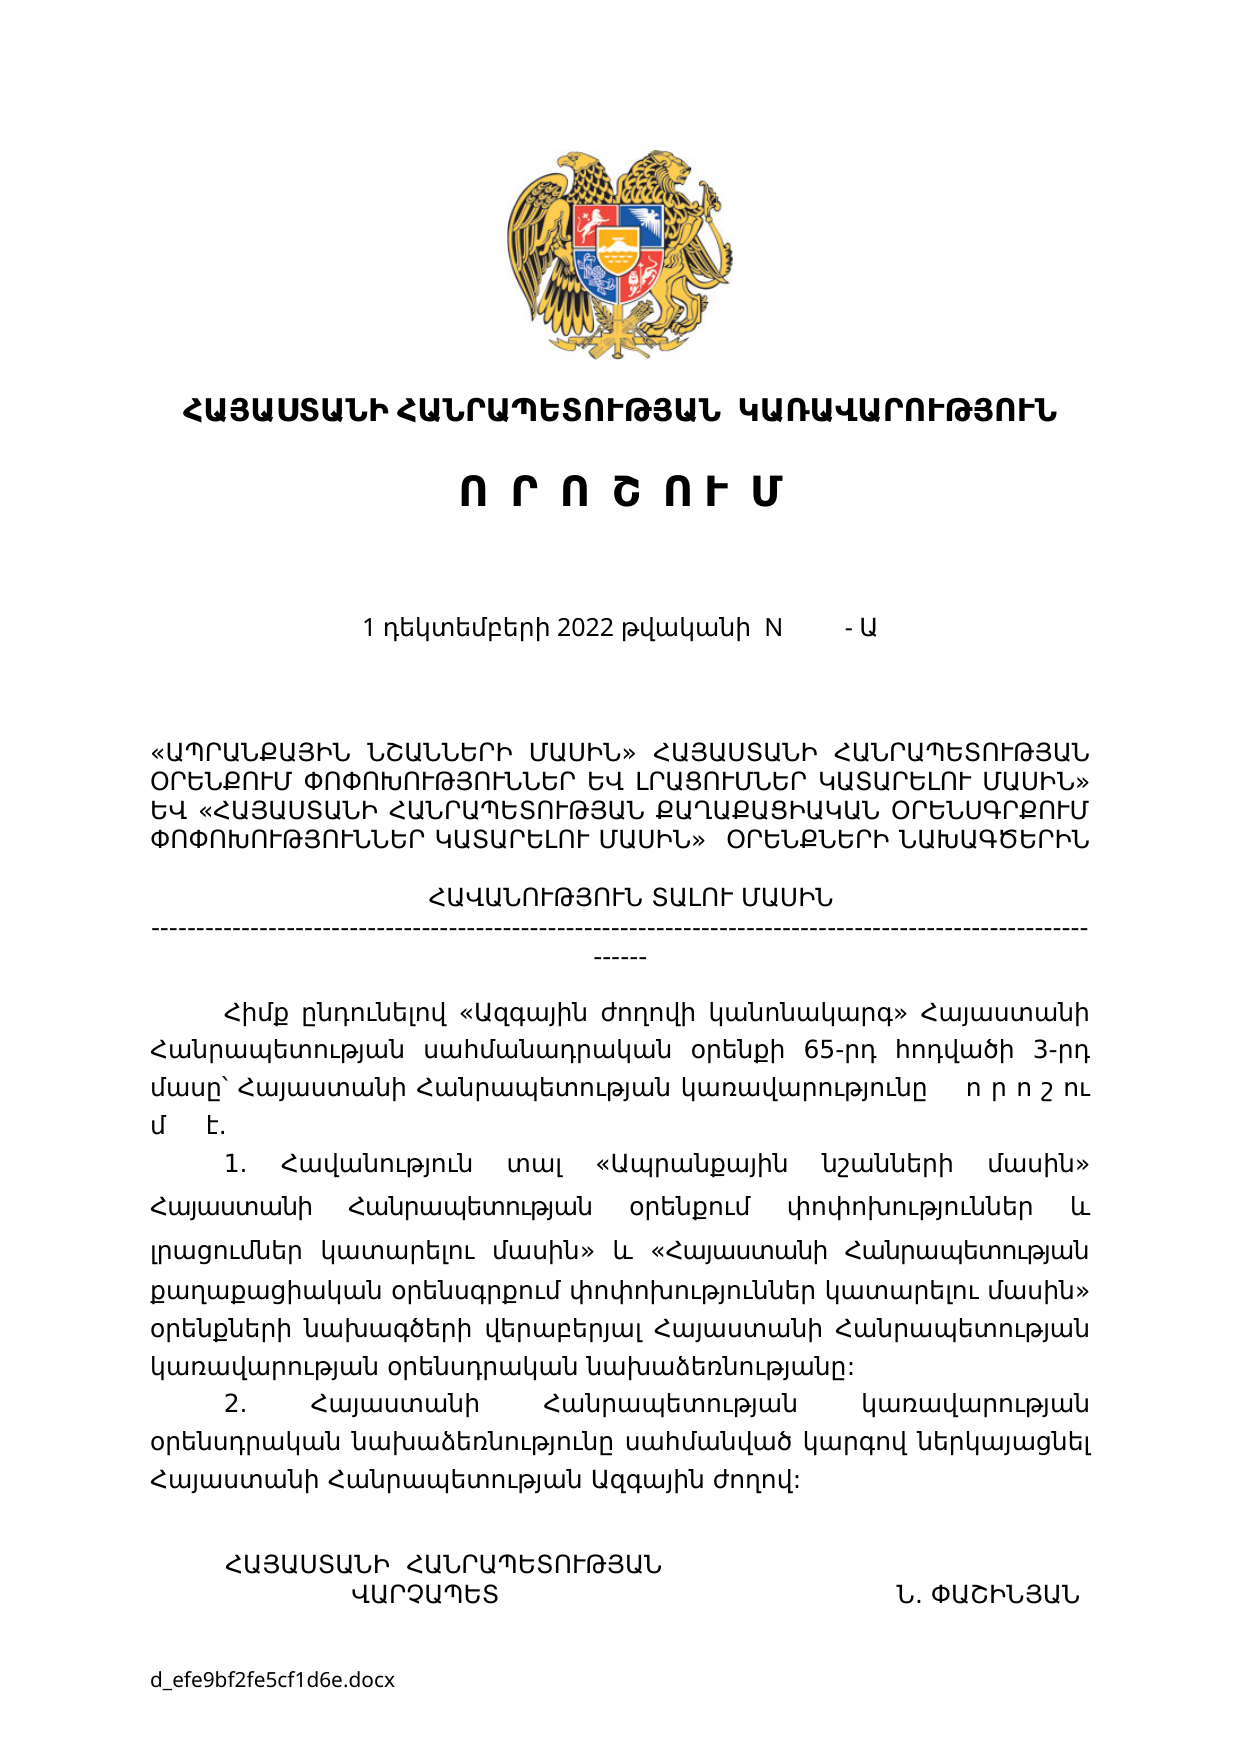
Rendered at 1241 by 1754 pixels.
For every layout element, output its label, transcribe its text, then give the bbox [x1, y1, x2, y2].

picture [507, 150, 733, 360]
text 1. Հավանություն տալ «Ապրանքային նշանների մասին» Հայաստանի Հանրապետության օրենքում փոփոխություններ և լրացումներ կատարելու մասին» և «Հայաստանի Հանրապետության քաղաքացիական օրենսգրքում փոփոխություններ կատարելու մասին» օրենքների նախագծերի վերաբերյալ Հայաստանի Հանրապետության կառավարության օրենսդրական նախաձեռնությանը: [150, 1149, 1090, 1381]
text Ո Ր Ո Շ Ո Ւ Մ [150, 462, 1090, 519]
text 1 դեկտեմբերի 2022 թվականի N - Ա [150, 610, 1090, 644]
text ՀԱՅԱՍՏԱՆԻ ՀԱՆՐԱՊԵՏՈՒԹՅԱՆ [150, 1551, 1090, 1580]
text Հիմք ընդունելով «Ազգային ժողովի կանոնակարգ» Հայաստանի Հանրապետության սահմանադրական օրենքի 65-րդ հոդվածի 3-րդ մասը՝ Հայաստանի Հանրապետության կառավարությունը ո ր ո շ ու մ է. [150, 998, 1090, 1141]
text «ԱՊՐԱՆՔԱՅԻՆ ՆՇԱՆՆԵՐԻ ՄԱՍԻՆ» ՀԱՅԱՍՏԱՆԻ ՀԱՆՐԱՊԵՏՈՒԹՅԱՆ ՕՐԵՆՔՈՒՄ ՓՈՓՈԽՈՒԹՅՈՒՆՆԵՐ ԵՎ ԼՐԱՑՈՒՄՆԵՐ ԿԱՏԱՐԵԼՈՒ ՄԱՍԻՆ» ԵՎ «ՀԱՅԱՍՏԱՆԻ ՀԱՆՐԱՊԵՏՈՒԹՅԱՆ ՔԱՂԱՔԱՑԻԱԿԱՆ ՕՐԵՆՍԳՐՔՈՒՄ ՓՈՓՈԽՈՒԹՅՈՒՆՆԵՐ ԿԱՏԱՐԵԼՈՒ ՄԱՍԻՆ» ՕՐԵՆՔՆԵՐԻ ՆԱԽԱԳԾԵՐԻՆ ՀԱՎԱՆՈՒԹՅՈՒՆ ՏԱԼՈՒ ՄԱՍԻՆ [150, 738, 1090, 913]
text ՀԱՅԱՍՏԱՆԻ ՀԱՆՐԱՊԵՏՈՒԹՅԱՆ ԿԱՌԱՎԱՐՈՒԹՅՈՒՆ [150, 388, 1090, 431]
text ՎԱՐՉԱՊԵՏ Ն. ՓԱՇԻՆՅԱՆ [150, 1580, 1090, 1609]
text -------------------------------------------------------------------------------------------------------------- [150, 913, 1090, 971]
text 2. Հայաստանի Հանրապետության կառավարության օրենսդրական նախաձեռնությունը սահմանված կարգով ներկայացնել Հայաստանի Հանրապետության Ազգային ժողով: [150, 1389, 1090, 1494]
